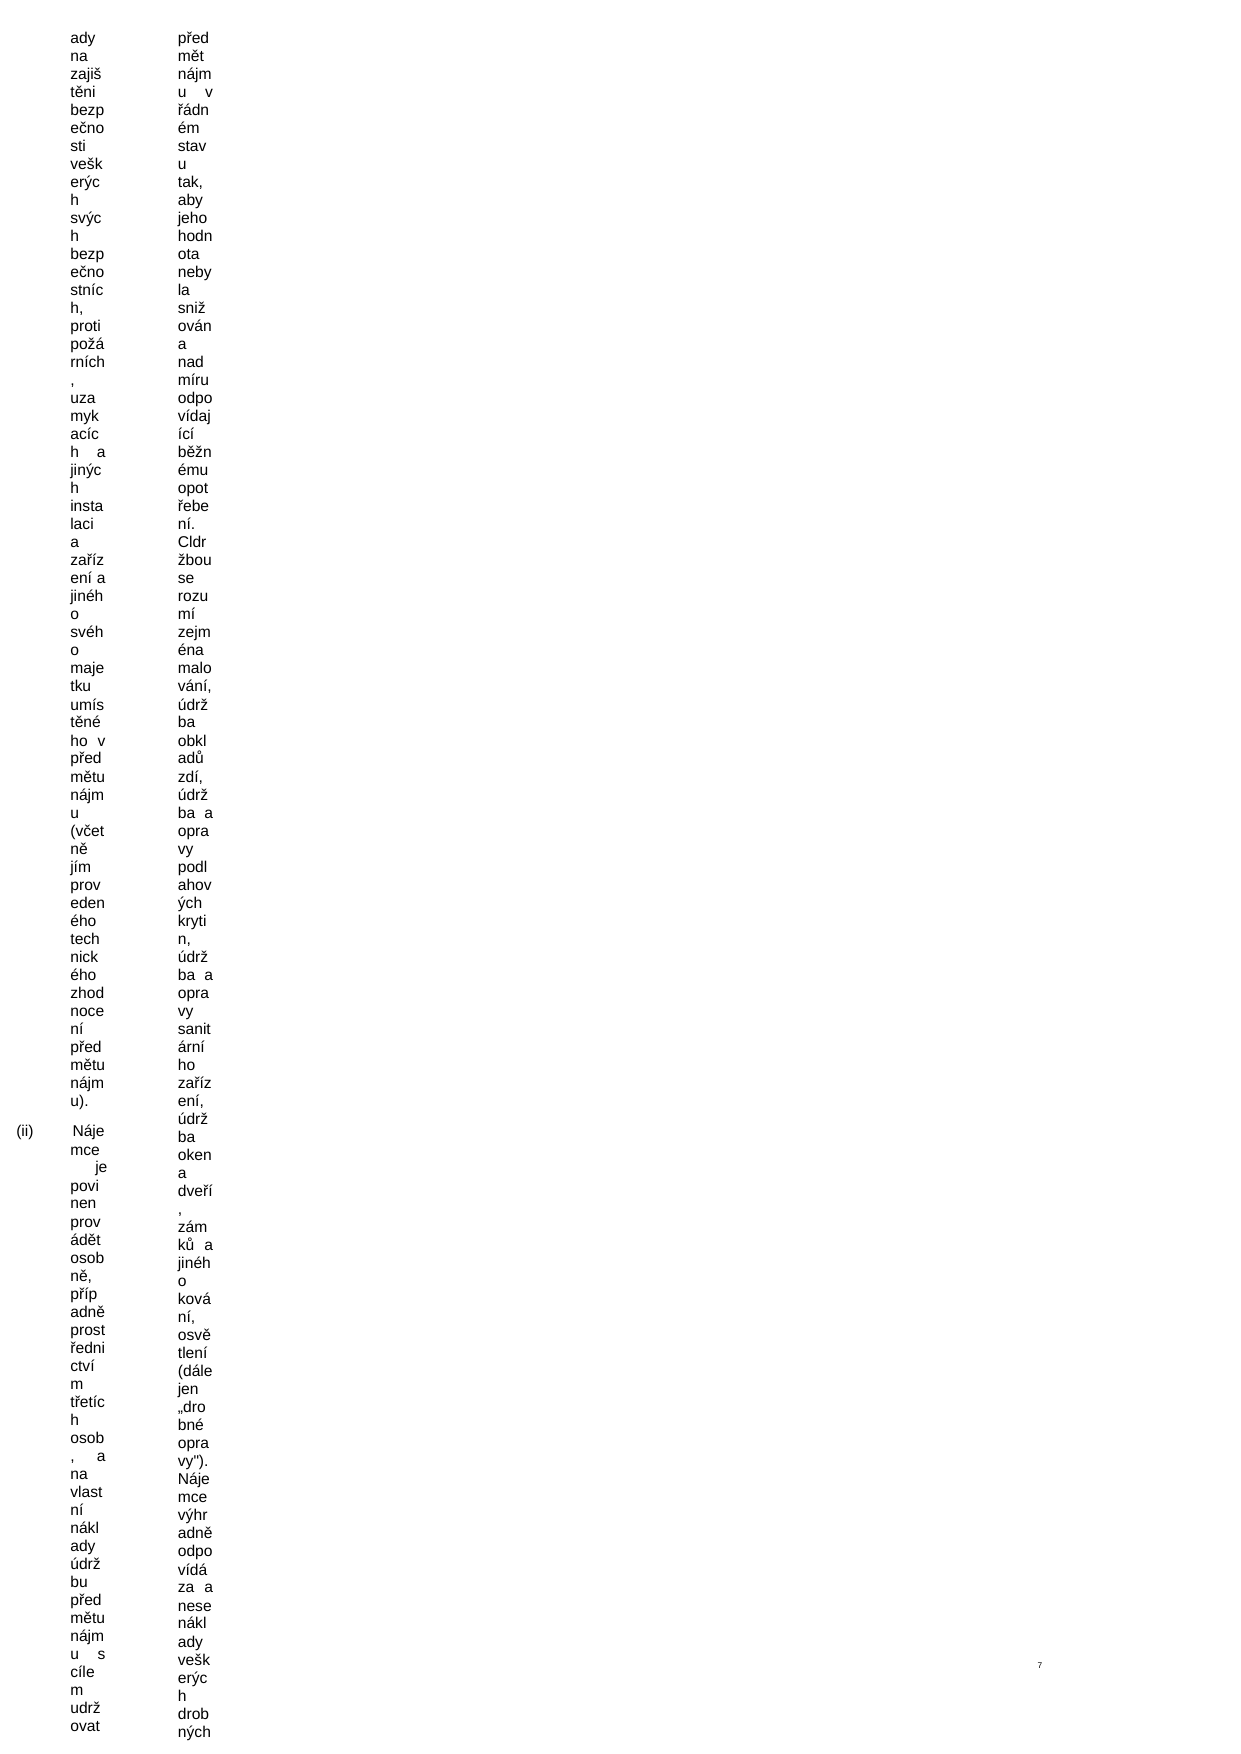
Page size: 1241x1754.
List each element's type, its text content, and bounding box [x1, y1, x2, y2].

list Nájemce je povinen provádět osobně, [16, 1122, 107, 1285]
text na zajištěni bezpečnosti veškerých svých bezpečnostních, protipožárních, uzamykacích a jiných instalaci a zařízení a jiného svého majetku umístěného v předmětu nájmu (včetně jím provedeného technického zhodnocení předmětu nájmu). [70, 47, 105, 1110]
